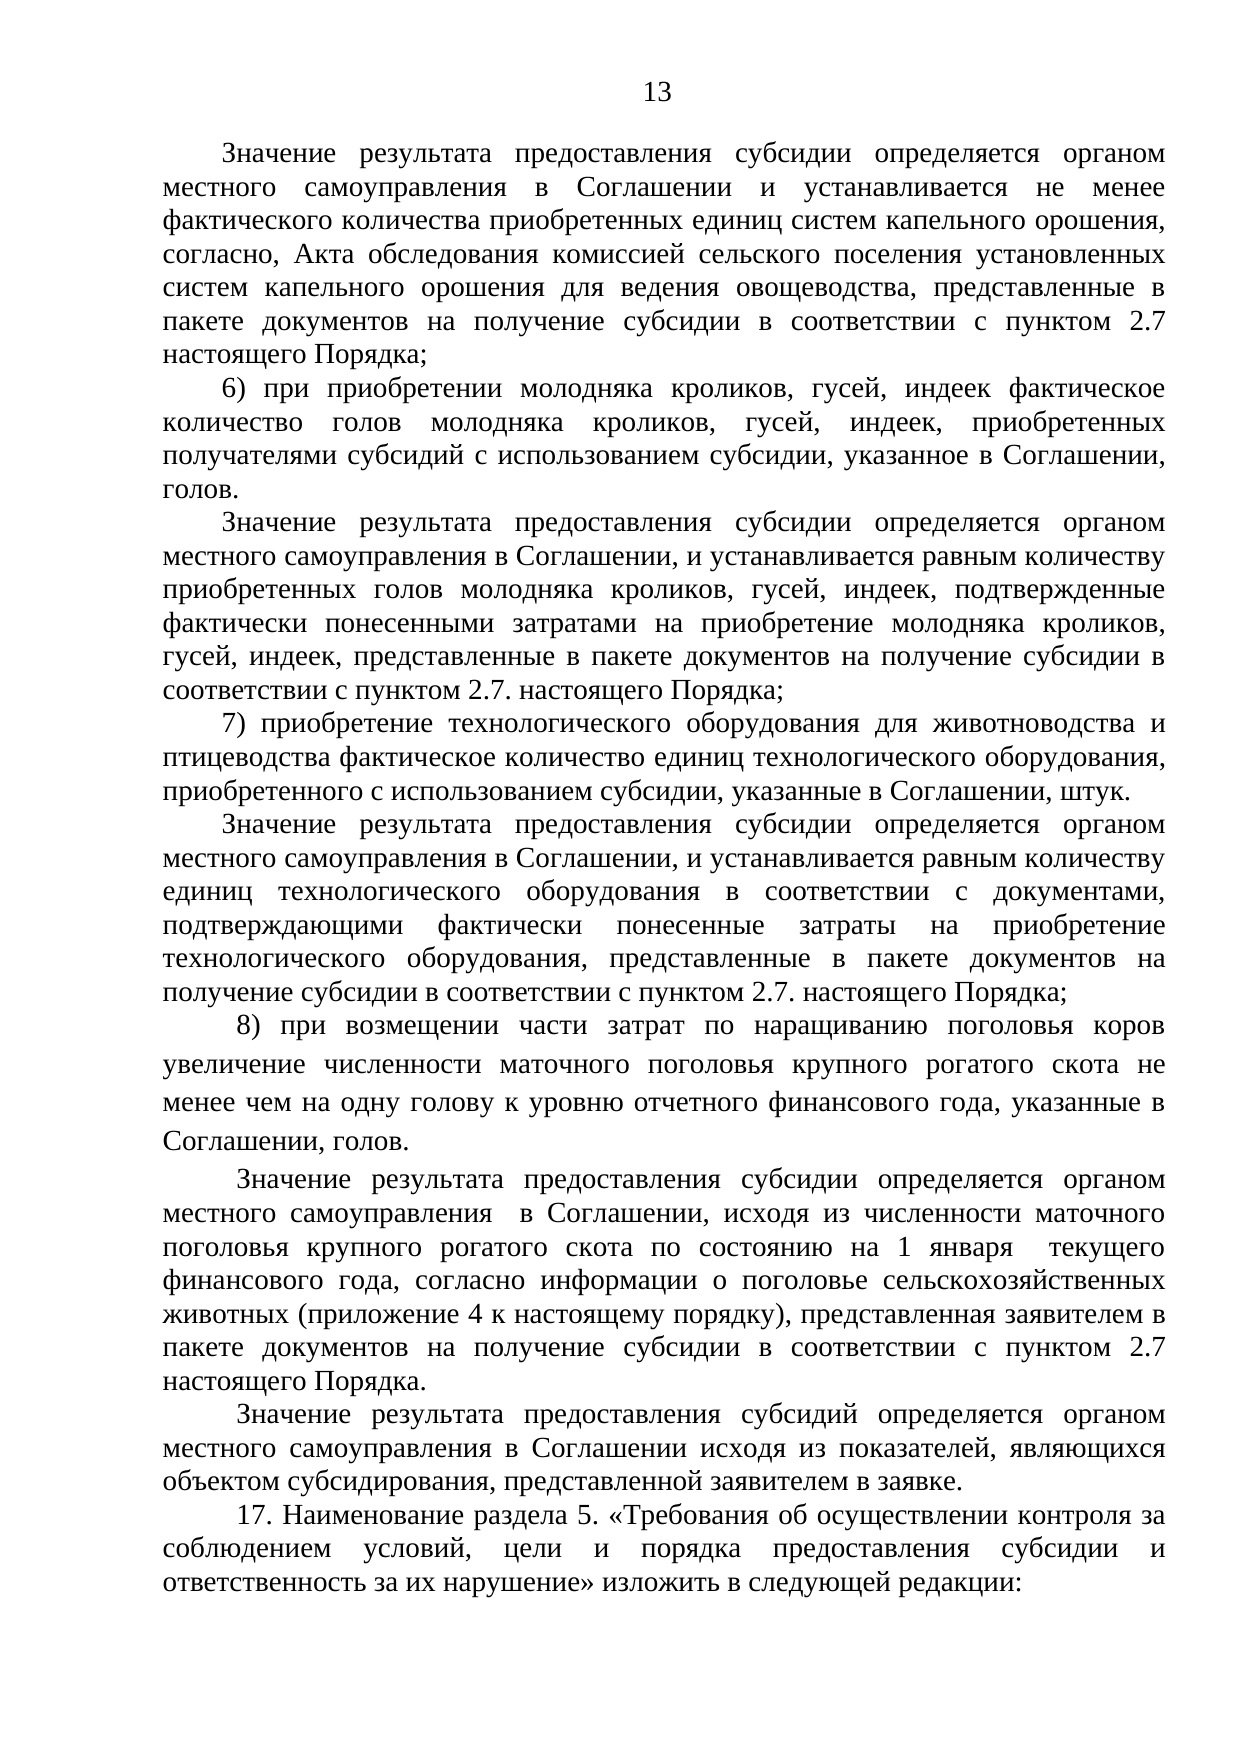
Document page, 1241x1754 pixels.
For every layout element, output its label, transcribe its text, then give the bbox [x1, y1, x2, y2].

text Значение результата предоставления субсидии определяется органом местного самоуправления в Соглашении, и устанавливается равным количеству приобретенных голов молодняка кроликов, гусей, индеек, подтвержденные фактически понесенными затратами на приобретение молодняка кроликов, гусей, индеек, представленные в пакете документов на получение субсидии в соответствии с пунктом 2.7. настоящего Порядка; [162, 504, 1166, 706]
text 7) приобретение технологического оборудования для животноводства и птицеводства фактическое количество единиц технологического оборудования, приобретенного с использованием субсидии, указанные в Соглашении, штук. [162, 706, 1166, 806]
text 8) при возмещении части затрат по наращиванию поголовья коров увеличение численности маточного поголовья крупного рогатого скота не менее чем на одну голову к уровню отчетного финансового года, указанные в Соглашении, голов. [162, 1007, 1166, 1157]
text Значение результата предоставления субсидии определяется органом местного самоуправления в Соглашении, исходя из численности маточного поголовья крупного рогатого скота по состоянию на 1 января текущего финансового года, согласно информации о поголовье сельскохозяйственных животных (приложение 4 к настоящему порядку), представленная заявителем в пакете документов на получение субсидии в соответствии с пунктом 2.7 настоящего Порядка. [162, 1162, 1166, 1396]
text Значение результата предоставления субсидии определяется органом местного самоуправления в Соглашении, и устанавливается равным количеству единиц технологического оборудования в соответствии с документами, подтверждающими фактически понесенные затраты на приобретение технологического оборудования, представленные в пакете документов на получение субсидии в соответствии с пунктом 2.7. настоящего Порядка; [162, 806, 1166, 1007]
text 17. Наименование раздела 5. «Требования об осуществлении контроля за соблюдением условий, цели и порядка предоставления субсидии и ответственность за их нарушение» изложить в следующей редакции: [162, 1497, 1166, 1598]
text Значение результата предоставления субсидии определяется органом местного самоуправления в Соглашении и устанавливается не менее фактического количества приобретенных единиц систем капельного орошения, согласно, Акта обследования комиссией сельского поселения установленных систем капельного орошения для ведения овощеводства, представленные в пакете документов на получение субсидии в соответствии с пунктом 2.7 настоящего Порядка; [162, 135, 1166, 370]
text 6) при приобретении молодняка кроликов, гусей, индеек фактическое количество голов молодняка кроликов, гусей, индеек, приобретенных получателями субсидий с использованием субсидии, указанное в Соглашении, голов. [162, 370, 1166, 504]
text Значение результата предоставления субсидий определяется органом местного самоуправления в Соглашении исходя из показателей, являющихся объектом субсидирования, представленной заявителем в заявке. [162, 1396, 1166, 1497]
